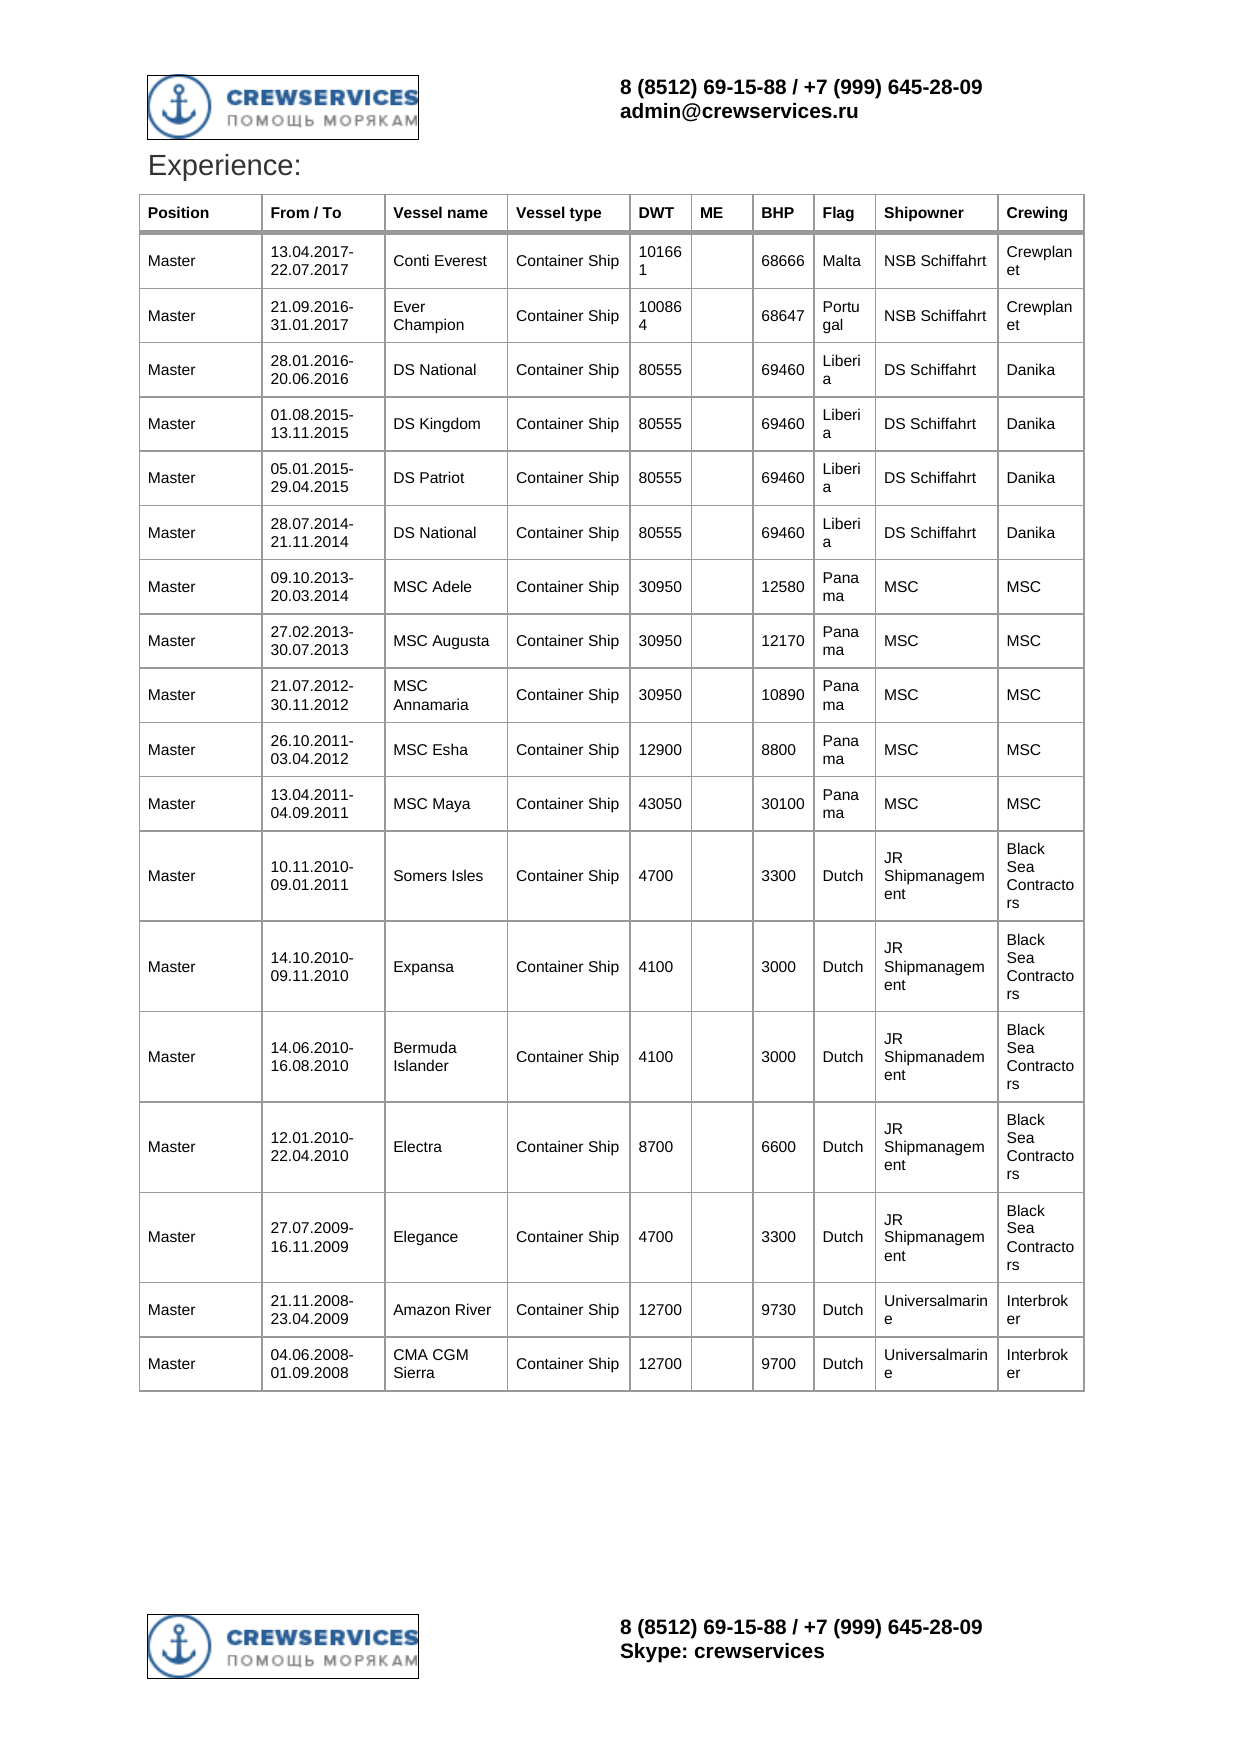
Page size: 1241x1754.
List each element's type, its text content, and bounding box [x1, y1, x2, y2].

table_cell 14.06.2010-16.08.2010 [263, 1012, 384, 1101]
table_cell Electra [386, 1103, 507, 1191]
table_cell MSC [999, 669, 1083, 722]
table_cell Amazon River [386, 1283, 507, 1336]
table_cell 9700 [754, 1338, 813, 1390]
table_cell 28.01.2016-20.06.2016 [263, 343, 384, 396]
table_cell Conti Everest [386, 235, 507, 287]
table_cell 30950 [631, 615, 691, 667]
table_header Crewing [999, 195, 1083, 230]
table_cell 80555 [631, 398, 691, 450]
table_cell Black Sea Contractors [999, 832, 1083, 920]
table_cell NSB Schiffahrt [876, 289, 997, 342]
table_cell JR Shipmanagement [876, 832, 997, 920]
table_cell Master [140, 669, 261, 722]
table_cell Danika [999, 343, 1083, 396]
table_cell Master [140, 1012, 261, 1101]
table_cell Danika [999, 398, 1083, 450]
table_cell Panama [815, 723, 875, 776]
table_cell [692, 723, 752, 776]
table_cell MSC [876, 723, 997, 776]
table_cell 12700 [631, 1283, 691, 1336]
table_cell MSC [999, 777, 1083, 830]
table_cell [692, 343, 752, 396]
table_cell 21.07.2012-30.11.2012 [263, 669, 384, 722]
table_cell Malta [815, 235, 875, 287]
table_header Vessel name [386, 195, 507, 230]
table_cell Dutch [815, 832, 875, 920]
table_cell CMA CGM Sierra [386, 1338, 507, 1390]
table_cell 3300 [754, 832, 813, 920]
table_cell 30950 [631, 560, 691, 613]
table_cell Container Ship [508, 343, 629, 396]
table_cell [692, 235, 752, 287]
table_header From / To [263, 195, 384, 230]
table_cell NSB Schiffahrt [876, 235, 997, 287]
table_cell 4100 [631, 1012, 691, 1101]
table_cell 3000 [754, 922, 813, 1011]
table_cell Portugal [815, 289, 875, 342]
table_cell 68647 [754, 289, 813, 342]
table_cell Container Ship [508, 1193, 629, 1282]
table_cell 8700 [631, 1103, 691, 1191]
table_cell 12.01.2010-22.04.2010 [263, 1103, 384, 1191]
table_cell Master [140, 777, 261, 830]
table_cell MSC [876, 777, 997, 830]
table_cell Master [140, 1338, 261, 1390]
table_cell MSC [876, 615, 997, 667]
table_cell 14.10.2010-09.11.2010 [263, 922, 384, 1011]
table_cell Universalmarine [876, 1338, 997, 1390]
table_cell Container Ship [508, 1103, 629, 1191]
table_cell [692, 832, 752, 920]
table_cell 05.01.2015-29.04.2015 [263, 452, 384, 504]
table_cell [692, 1103, 752, 1191]
table_cell 12900 [631, 723, 691, 776]
table_cell [692, 922, 752, 1011]
table_cell Universalmarine [876, 1283, 997, 1336]
table_cell 100864 [631, 289, 691, 342]
table_cell Liberia [815, 398, 875, 450]
table_cell Master [140, 922, 261, 1011]
table_cell Liberia [815, 343, 875, 396]
table_header BHP [754, 195, 813, 230]
table_cell 4100 [631, 922, 691, 1011]
table_cell JR Shipmanagement [876, 922, 997, 1011]
table_cell 4700 [631, 1193, 691, 1282]
table_cell [692, 1338, 752, 1390]
table_cell Somers Isles [386, 832, 507, 920]
table_cell Master [140, 1193, 261, 1282]
table_cell Container Ship [508, 1283, 629, 1336]
table_cell 27.02.2013-30.07.2013 [263, 615, 384, 667]
table_cell DS Kingdom [386, 398, 507, 450]
table_cell Container Ship [508, 723, 629, 776]
table_cell [692, 289, 752, 342]
table_cell [692, 1193, 752, 1282]
table_cell Master [140, 1283, 261, 1336]
table_cell [692, 452, 752, 504]
table_cell Danika [999, 506, 1083, 559]
table_cell Master [140, 832, 261, 920]
table_cell 69460 [754, 343, 813, 396]
table_cell Dutch [815, 1338, 875, 1390]
table_cell [692, 560, 752, 613]
table_cell Crewplanet [999, 289, 1083, 342]
table_cell MSC Annamaria [386, 669, 507, 722]
table_cell DS Schiffahrt [876, 398, 997, 450]
table_cell Ever Champion [386, 289, 507, 342]
table_cell [692, 615, 752, 667]
table_cell Dutch [815, 1283, 875, 1336]
table_cell 12580 [754, 560, 813, 613]
table_cell Master [140, 343, 261, 396]
table_cell Master [140, 1103, 261, 1191]
table_cell Panama [815, 560, 875, 613]
table_cell Container Ship [508, 560, 629, 613]
table_cell Container Ship [508, 777, 629, 830]
table_cell Container Ship [508, 506, 629, 559]
table_cell 69460 [754, 398, 813, 450]
table_cell MSC Esha [386, 723, 507, 776]
table_cell 10890 [754, 669, 813, 722]
table_cell [692, 777, 752, 830]
table_cell DS Schiffahrt [876, 452, 997, 504]
table_cell MSC [876, 669, 997, 722]
table_cell MSC [999, 615, 1083, 667]
table_cell Master [140, 560, 261, 613]
table_cell 26.10.2011-03.04.2012 [263, 723, 384, 776]
table_cell Master [140, 723, 261, 776]
table_cell 12700 [631, 1338, 691, 1390]
table_cell Container Ship [508, 235, 629, 287]
table_cell [692, 1012, 752, 1101]
table_cell 80555 [631, 343, 691, 396]
table_cell 68666 [754, 235, 813, 287]
table_cell JR Shipmanadement [876, 1012, 997, 1101]
table_cell DS National [386, 506, 507, 559]
table_cell 4700 [631, 832, 691, 920]
table_cell 80555 [631, 452, 691, 504]
table_cell DS National [386, 343, 507, 396]
table_cell Black Sea Contractors [999, 1193, 1083, 1282]
table_cell Container Ship [508, 922, 629, 1011]
table_cell 09.10.2013-20.03.2014 [263, 560, 384, 613]
table_cell Master [140, 235, 261, 287]
table_cell Master [140, 615, 261, 667]
table_cell 8800 [754, 723, 813, 776]
table_cell MSC Adele [386, 560, 507, 613]
table_cell 10.11.2010-09.01.2011 [263, 832, 384, 920]
table_cell Bermuda Islander [386, 1012, 507, 1101]
table_cell Container Ship [508, 1012, 629, 1101]
table_cell 69460 [754, 452, 813, 504]
table_cell Dutch [815, 922, 875, 1011]
table_cell Container Ship [508, 1338, 629, 1390]
table_cell Panama [815, 615, 875, 667]
table_cell Black Sea Contractors [999, 922, 1083, 1011]
table_cell Master [140, 506, 261, 559]
table_header DWT [631, 195, 691, 230]
table_cell 27.07.2009-16.11.2009 [263, 1193, 384, 1282]
table_cell 21.11.2008-23.04.2009 [263, 1283, 384, 1336]
table_cell Container Ship [508, 398, 629, 450]
table_cell Black Sea Contractors [999, 1103, 1083, 1191]
table_cell DS Schiffahrt [876, 506, 997, 559]
table_cell Master [140, 398, 261, 450]
table_cell MSC [999, 723, 1083, 776]
table_cell 21.09.2016-31.01.2017 [263, 289, 384, 342]
table_cell Container Ship [508, 832, 629, 920]
table_cell Dutch [815, 1103, 875, 1191]
table_cell Container Ship [508, 452, 629, 504]
table_cell 13.04.2011-04.09.2011 [263, 777, 384, 830]
table_cell Liberia [815, 452, 875, 504]
picture [148, 1615, 418, 1678]
table_header Shipowner [876, 195, 997, 230]
table_cell MSC [999, 560, 1083, 613]
table_cell 3300 [754, 1193, 813, 1282]
table_cell 69460 [754, 506, 813, 559]
table_cell 80555 [631, 506, 691, 559]
table_cell Black Sea Contractors [999, 1012, 1083, 1101]
table_cell MSC Maya [386, 777, 507, 830]
table_cell DS Patriot [386, 452, 507, 504]
table_cell 12170 [754, 615, 813, 667]
table_cell JR Shipmanagement [876, 1103, 997, 1191]
table_cell 13.04.2017-22.07.2017 [263, 235, 384, 287]
table_cell 30950 [631, 669, 691, 722]
table_cell Panama [815, 777, 875, 830]
picture [148, 76, 418, 139]
table_cell MSC [876, 560, 997, 613]
table_cell 30100 [754, 777, 813, 830]
table_cell 3000 [754, 1012, 813, 1101]
table_cell Interbroker [999, 1338, 1083, 1390]
table_cell 04.06.2008-01.09.2008 [263, 1338, 384, 1390]
table_cell [692, 398, 752, 450]
table_cell [692, 669, 752, 722]
table_cell MSC Augusta [386, 615, 507, 667]
table_cell Crewplanet [999, 235, 1083, 287]
table_cell [692, 506, 752, 559]
table_cell Danika [999, 452, 1083, 504]
table_cell Container Ship [508, 289, 629, 342]
table_cell 43050 [631, 777, 691, 830]
table_cell Master [140, 452, 261, 504]
table_cell Expansa [386, 922, 507, 1011]
table_header ME [692, 195, 752, 230]
table_cell Container Ship [508, 615, 629, 667]
table_header Flag [815, 195, 875, 230]
table_cell Container Ship [508, 669, 629, 722]
table_cell DS Schiffahrt [876, 343, 997, 396]
table_cell Interbroker [999, 1283, 1083, 1336]
table_cell Dutch [815, 1012, 875, 1101]
table_cell Liberia [815, 506, 875, 559]
table_cell 9730 [754, 1283, 813, 1336]
table_cell Panama [815, 669, 875, 722]
table_cell 101661 [631, 235, 691, 287]
table_cell 01.08.2015-13.11.2015 [263, 398, 384, 450]
table_cell Master [140, 289, 261, 342]
table_cell Dutch [815, 1193, 875, 1282]
table_cell [692, 1283, 752, 1336]
table_cell 28.07.2014-21.11.2014 [263, 506, 384, 559]
subtitle Experience: [148, 148, 1092, 181]
table_header Position [140, 195, 261, 230]
table_cell Elegance [386, 1193, 507, 1282]
table_cell 6600 [754, 1103, 813, 1191]
table_cell JR Shipmanagement [876, 1193, 997, 1282]
table_header Vessel type [508, 195, 629, 230]
